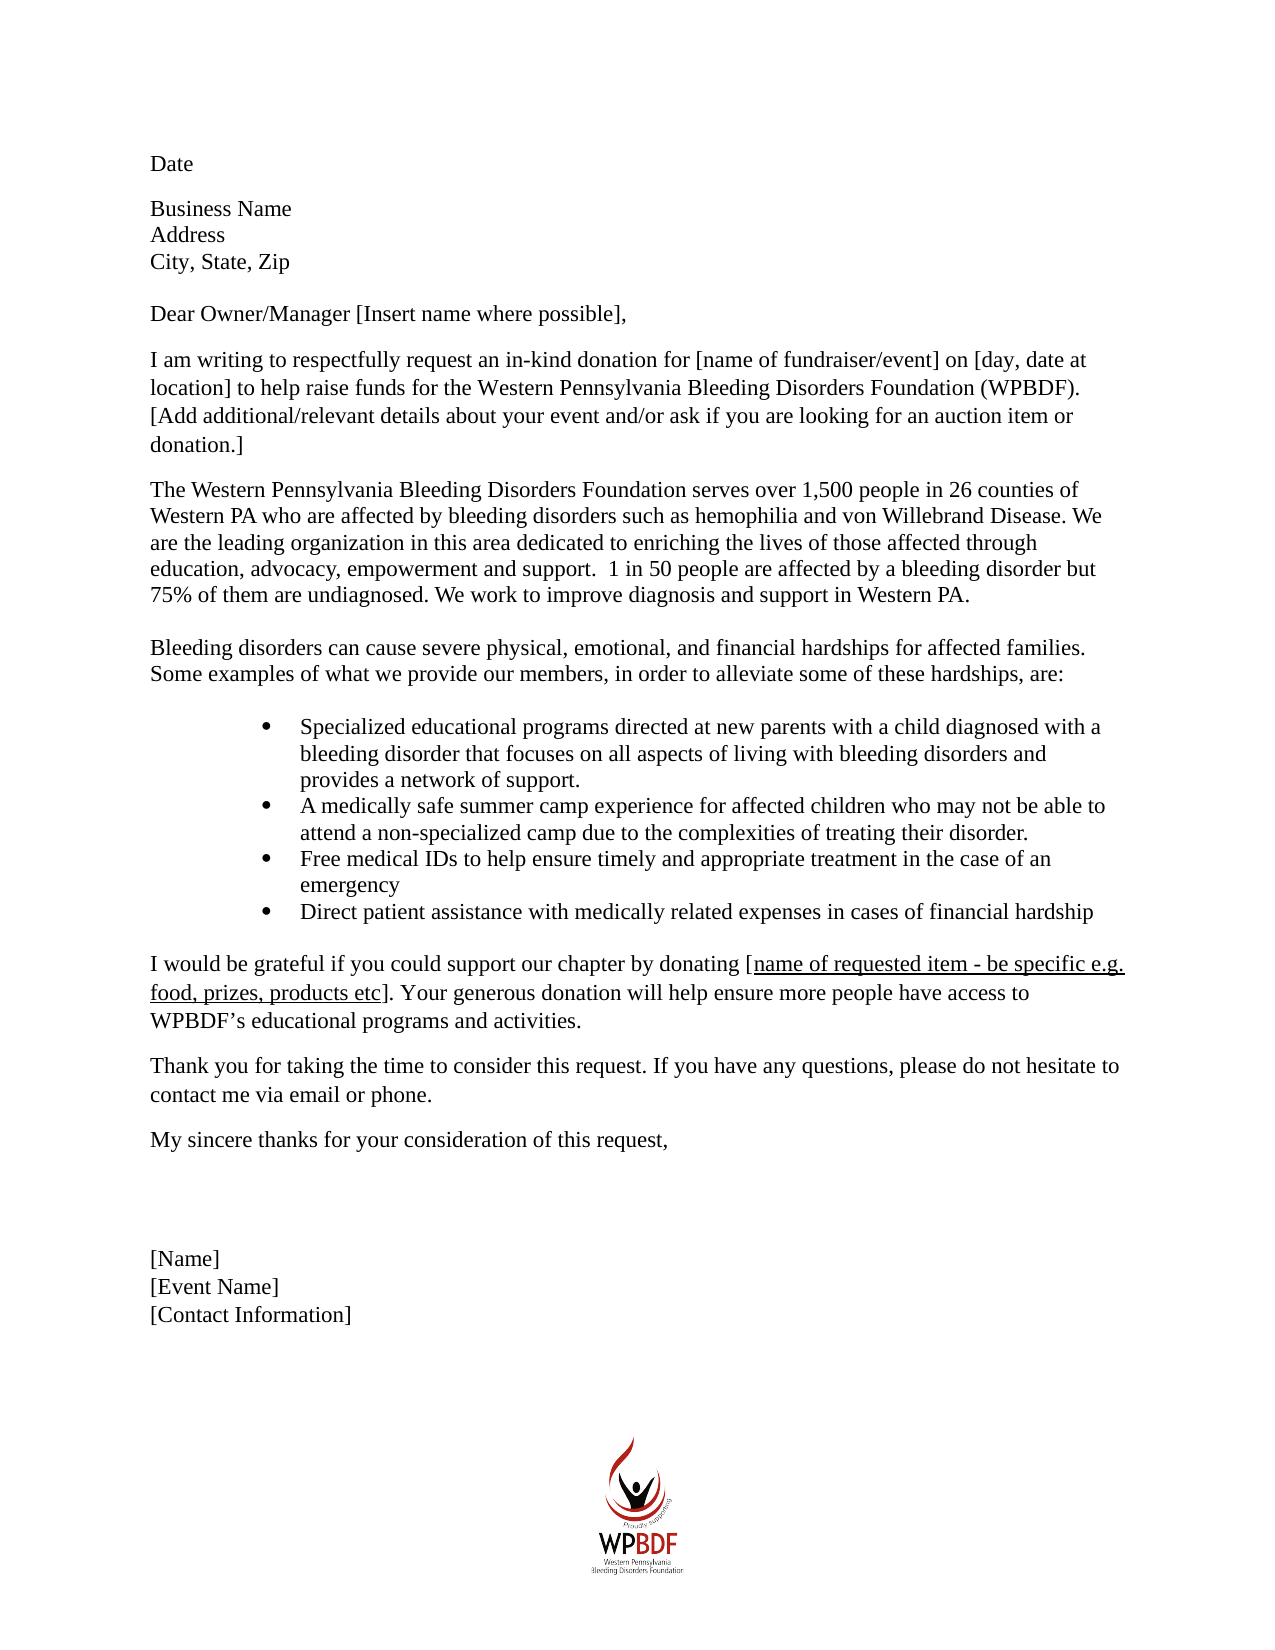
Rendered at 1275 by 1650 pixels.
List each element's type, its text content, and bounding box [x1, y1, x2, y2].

text Bleeding disorders can cause severe physical, emotional, and financial hardships for affected families. Some examples of what we provide our members, in order to alleviate some of these hardships, are: [150, 634, 1125, 687]
list Free medical IDs to help ensure timely and appropriate treatment in the case of an emergency [262, 845, 1125, 898]
list Direct patient assistance with medically related expenses in cases of financial hardship [262, 898, 1125, 924]
text [Name] [150, 1244, 1125, 1271]
text Address [150, 221, 1125, 248]
text My sincere thanks for your consideration of this request, [150, 1126, 1125, 1152]
text [Event Name] [150, 1273, 1125, 1299]
text City, State, Zip [150, 248, 1125, 274]
text Thank you for taking the time to consider this request. If you have any questions, please do not hesitate to contact me via email or phone. [150, 1052, 1125, 1107]
text I am writing to respectfully request an in-kind donation for [name of fundraiser/event] on [day, date at location] to help raise funds for the Western Pennsylvania Bleeding Disorders Foundation (WPBDF). [Add additional/relevant details about your event and/or ask if you are looking for an auction item or donation.] [150, 346, 1125, 457]
text Business Name [150, 195, 1125, 221]
text Dear Owner/Manager [Insert name where possible], [150, 301, 1125, 327]
text [Contact Information] [150, 1301, 1125, 1328]
list Specialized educational programs directed at new parents with a child diagnosed with a bleeding disorder that focuses on all aspects of living with bleeding disorders and provides a network of support. [262, 713, 1125, 792]
picture [591, 1434, 684, 1575]
text Date [150, 150, 1125, 176]
text I would be grateful if you could support our chapter by donating [name of requested item - be specific e.g. food, prizes, products etc]. Your generous donation will help ensure more people have access to WPBDF’s educational programs and activities. [150, 950, 1125, 1034]
text The Western Pennsylvania Bleeding Disorders Foundation serves over 1,500 people in 26 counties of Western PA who are affected by bleeding disorders such as hemophilia and von Willebrand Disease. We are the leading organization in this area dedicated to enriching the lives of those affected through education, advocacy, empowerment and support. 1 in 50 people are affected by a bleeding disorder but 75% of them are undiagnosed. We work to improve diagnosis and support in Western PA. [150, 476, 1125, 608]
list A medically safe summer camp experience for affected children who may not be able to attend a non-specialized camp due to the complexities of treating their disorder. [262, 792, 1125, 845]
